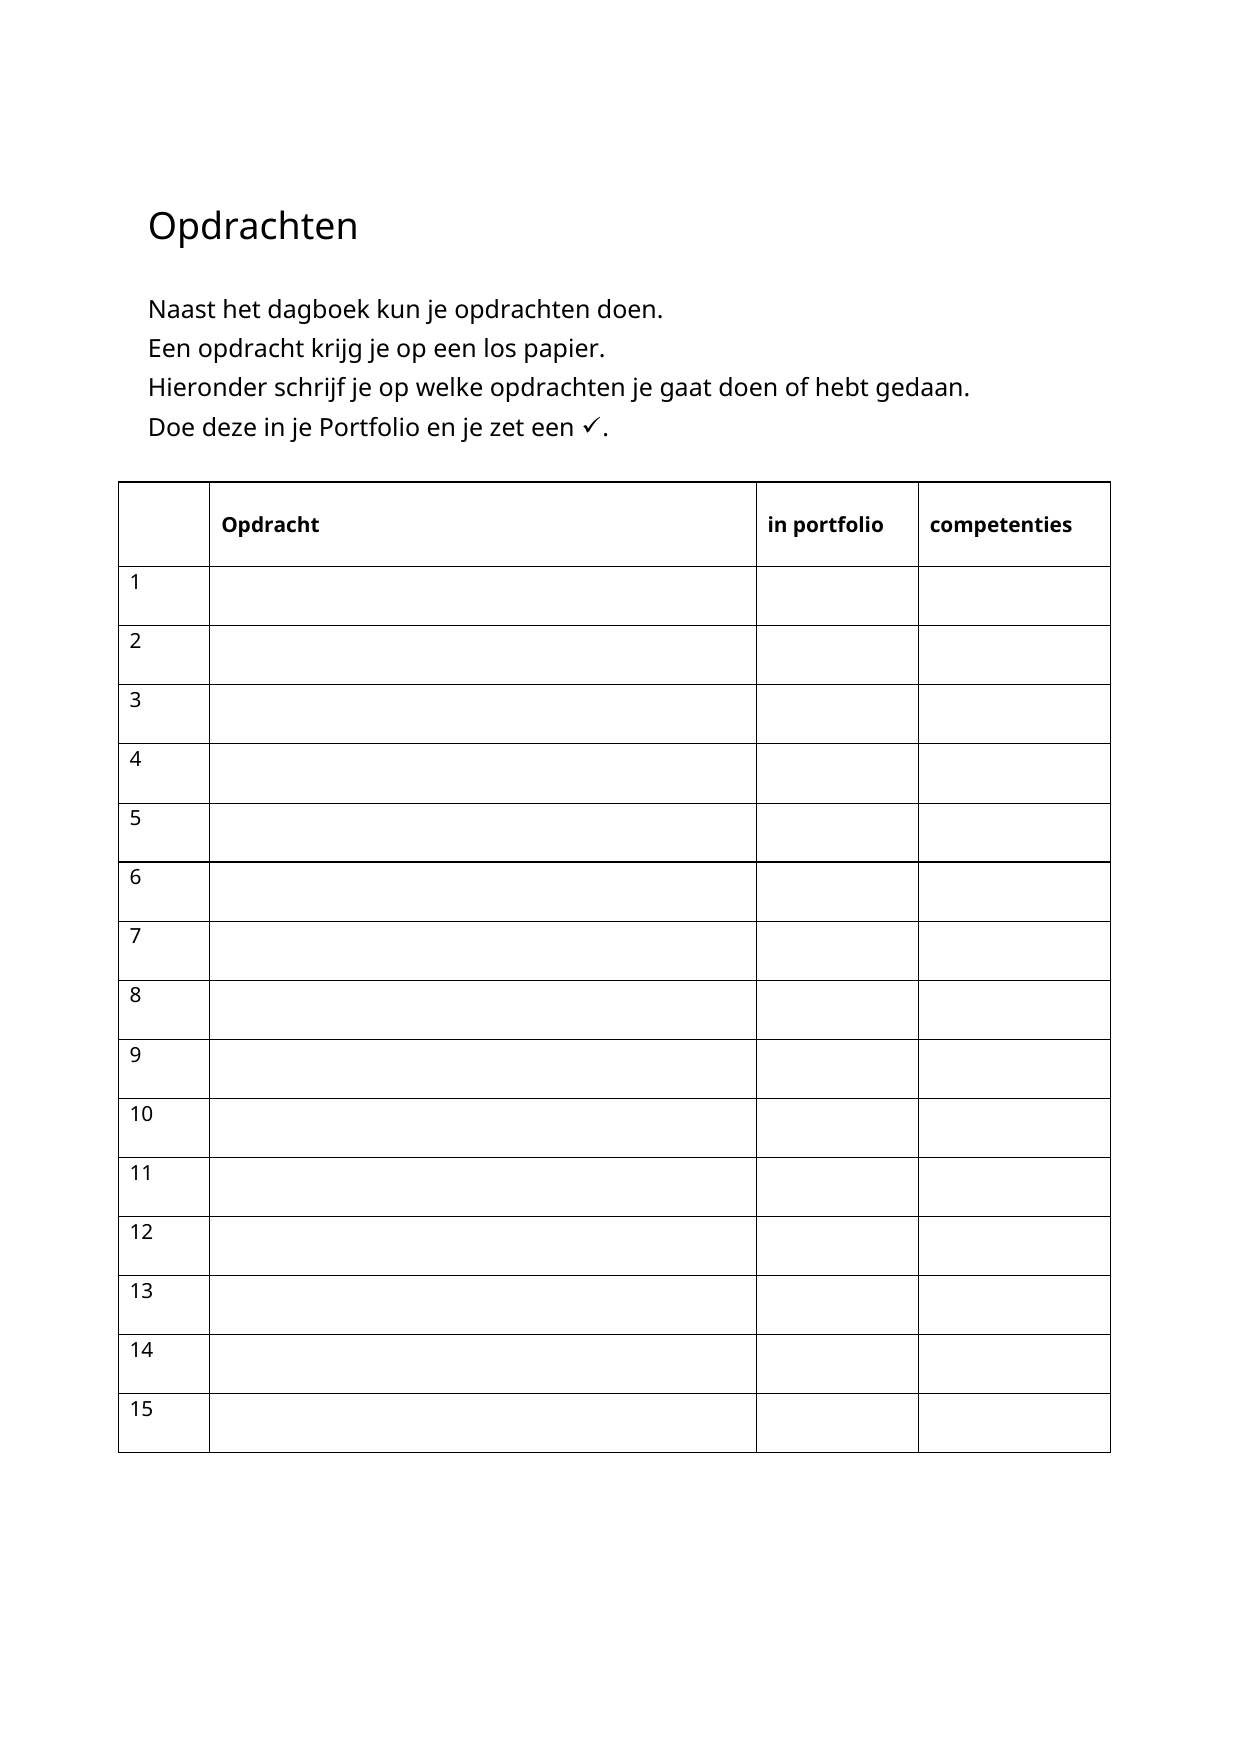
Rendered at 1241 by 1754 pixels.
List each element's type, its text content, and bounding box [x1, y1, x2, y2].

table_cell [210, 1335, 756, 1393]
table_cell [919, 1217, 1110, 1275]
table_cell 1 [119, 567, 209, 625]
table_cell [757, 1335, 918, 1393]
table_cell [757, 685, 918, 743]
table_cell 13 [119, 1276, 209, 1334]
table_cell [757, 626, 918, 684]
table_cell [757, 981, 918, 1039]
text Hieronder schrijf je op welke opdrachten je gaat doen of hebt gedaan. [148, 370, 1137, 404]
table_cell 11 [119, 1158, 209, 1216]
table_cell [757, 863, 918, 921]
table_header in portfolio [757, 483, 918, 566]
table_cell [919, 1099, 1110, 1157]
table_cell 15 [119, 1394, 209, 1452]
table_cell [919, 1040, 1110, 1098]
table_cell [210, 685, 756, 743]
table_cell [757, 1217, 918, 1275]
table_cell [210, 863, 756, 921]
table_cell [210, 1276, 756, 1334]
table_cell [919, 981, 1110, 1039]
table_cell [210, 567, 756, 625]
text Naast het dagboek kun je opdrachten doen. [148, 292, 1137, 326]
table_cell 8 [119, 981, 209, 1039]
table_header [119, 483, 209, 566]
table_cell 12 [119, 1217, 209, 1275]
table_cell [757, 804, 918, 861]
table_cell [757, 1099, 918, 1157]
table_cell [757, 567, 918, 625]
table_cell [210, 1394, 756, 1452]
table_cell [210, 981, 756, 1039]
table_cell [210, 1217, 756, 1275]
text Een opdracht krijg je op een los papier. [148, 331, 1137, 365]
table_cell 5 [119, 804, 209, 861]
table_cell [210, 626, 756, 684]
table_cell [757, 1158, 918, 1216]
text Doe deze in je Portfolio en je zet een . [148, 409, 1137, 443]
table_cell [919, 626, 1110, 684]
table_cell [919, 567, 1110, 625]
table_cell [919, 685, 1110, 743]
table_cell [919, 744, 1110, 802]
table_cell 4 [119, 744, 209, 802]
table_header competenties [919, 483, 1110, 566]
table_cell 14 [119, 1335, 209, 1393]
table_cell [919, 1394, 1110, 1452]
table_header Opdracht [210, 483, 756, 566]
table_cell [919, 922, 1110, 979]
table_cell [757, 1040, 918, 1098]
table_cell 3 [119, 685, 209, 743]
table_cell [757, 1276, 918, 1334]
table_cell [210, 744, 756, 802]
table_cell [757, 1394, 918, 1452]
table_cell 9 [119, 1040, 209, 1098]
table_cell [919, 1335, 1110, 1393]
table_cell [210, 1040, 756, 1098]
table_cell [210, 1099, 756, 1157]
table_cell [210, 804, 756, 861]
table_cell [757, 744, 918, 802]
table_cell [919, 863, 1110, 921]
table_cell 2 [119, 626, 209, 684]
text Opdrachten [148, 199, 1137, 250]
table_cell 6 [119, 863, 209, 921]
table_cell 10 [119, 1099, 209, 1157]
table_cell [919, 1276, 1110, 1334]
table_cell [757, 922, 918, 979]
table_cell [919, 1158, 1110, 1216]
table_cell [210, 922, 756, 979]
table_cell [919, 804, 1110, 861]
table_cell [210, 1158, 756, 1216]
table_cell 7 [119, 922, 209, 979]
